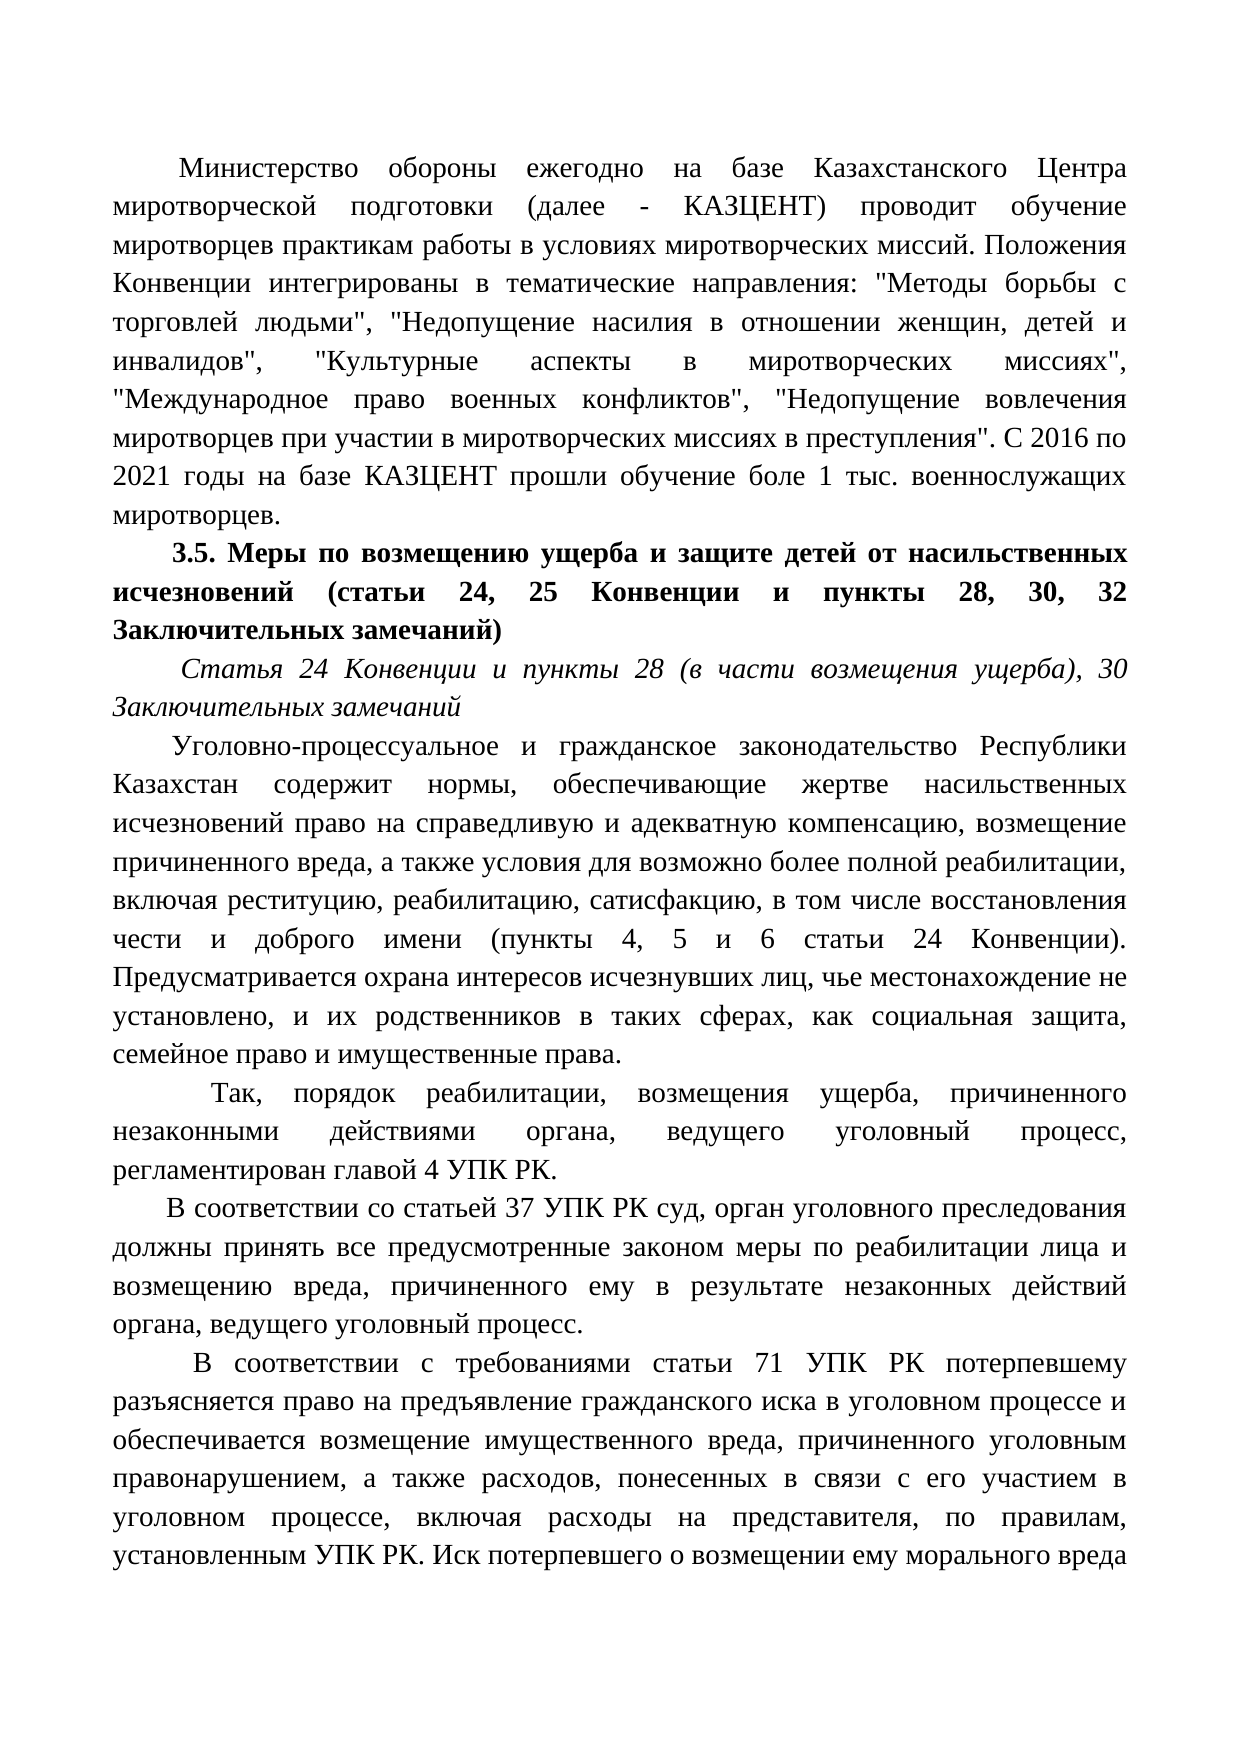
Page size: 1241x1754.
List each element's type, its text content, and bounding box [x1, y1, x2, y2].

text Уголовно-процессуальное и гражданское законодательство Республики Казахстан содержит нормы, обеспечивающие жертве насильственных исчезновений право на справедливую и адекватную компенсацию, возмещение причиненного вреда, а также условия для возможно более полной реабилитации, включая реституцию, реабилитацию, сатисфакцию, в том числе восстановления чести и доброго имени (пункты 4, 5 и 6 статьи 24 Конвенции). Предусматривается охрана интересов исчезнувших лиц, чье местонахождение не установлено, и их родственников в таких сферах, как социальная защита, семейное право и имущественные права. [112, 728, 1128, 1070]
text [112, 1345, 1128, 1571]
text Так, порядок реабилитации, возмещения ущерба, причиненного незаконными действиями органа, ведущего уголовный процесс, регламентирован главой 4 УПК РК. [112, 1075, 1128, 1186]
text В соответствии со статьей 37 УПК РК суд, орган уголовного преследования должны принять все предусмотренные законом меры по реабилитации лица и возмещению вреда, причиненного ему в результате незаконных действий органа, ведущего уголовный процесс. [112, 1191, 1128, 1340]
text Министерство обороны ежегодно на базе Казахстанского Центра миротворческой подготовки (далее - КАЗЦЕНТ) проводит обучение миротворцев практикам работы в условиях миротворческих миссий. Положения Конвенции интегрированы в тематические направления: "Методы борьбы с торговлей людьми", "Недопущение насилия в отношении женщин, детей и инвалидов", "Культурные аспекты в миротворческих миссиях", "Международное право военных конфликтов", "Недопущение вовлечения миротворцев при участии в миротворческих миссиях в преступления". С 2016 по 2021 годы на базе КАЗЦЕНТ прошли обучение боле 1 тыс. военнослужащих миротворцев. [112, 150, 1128, 530]
text Статья 24 Конвенции и пункты 28 (в части возмещения ущерба), 30 Заключительных замечаний [112, 651, 1128, 723]
text 3.5. Меры по возмещению ущерба и защите детей от насильственных исчезновений (статьи 24, 25 Конвенции и пункты 28, 30, 32 Заключительных замечаний) [112, 535, 1128, 646]
